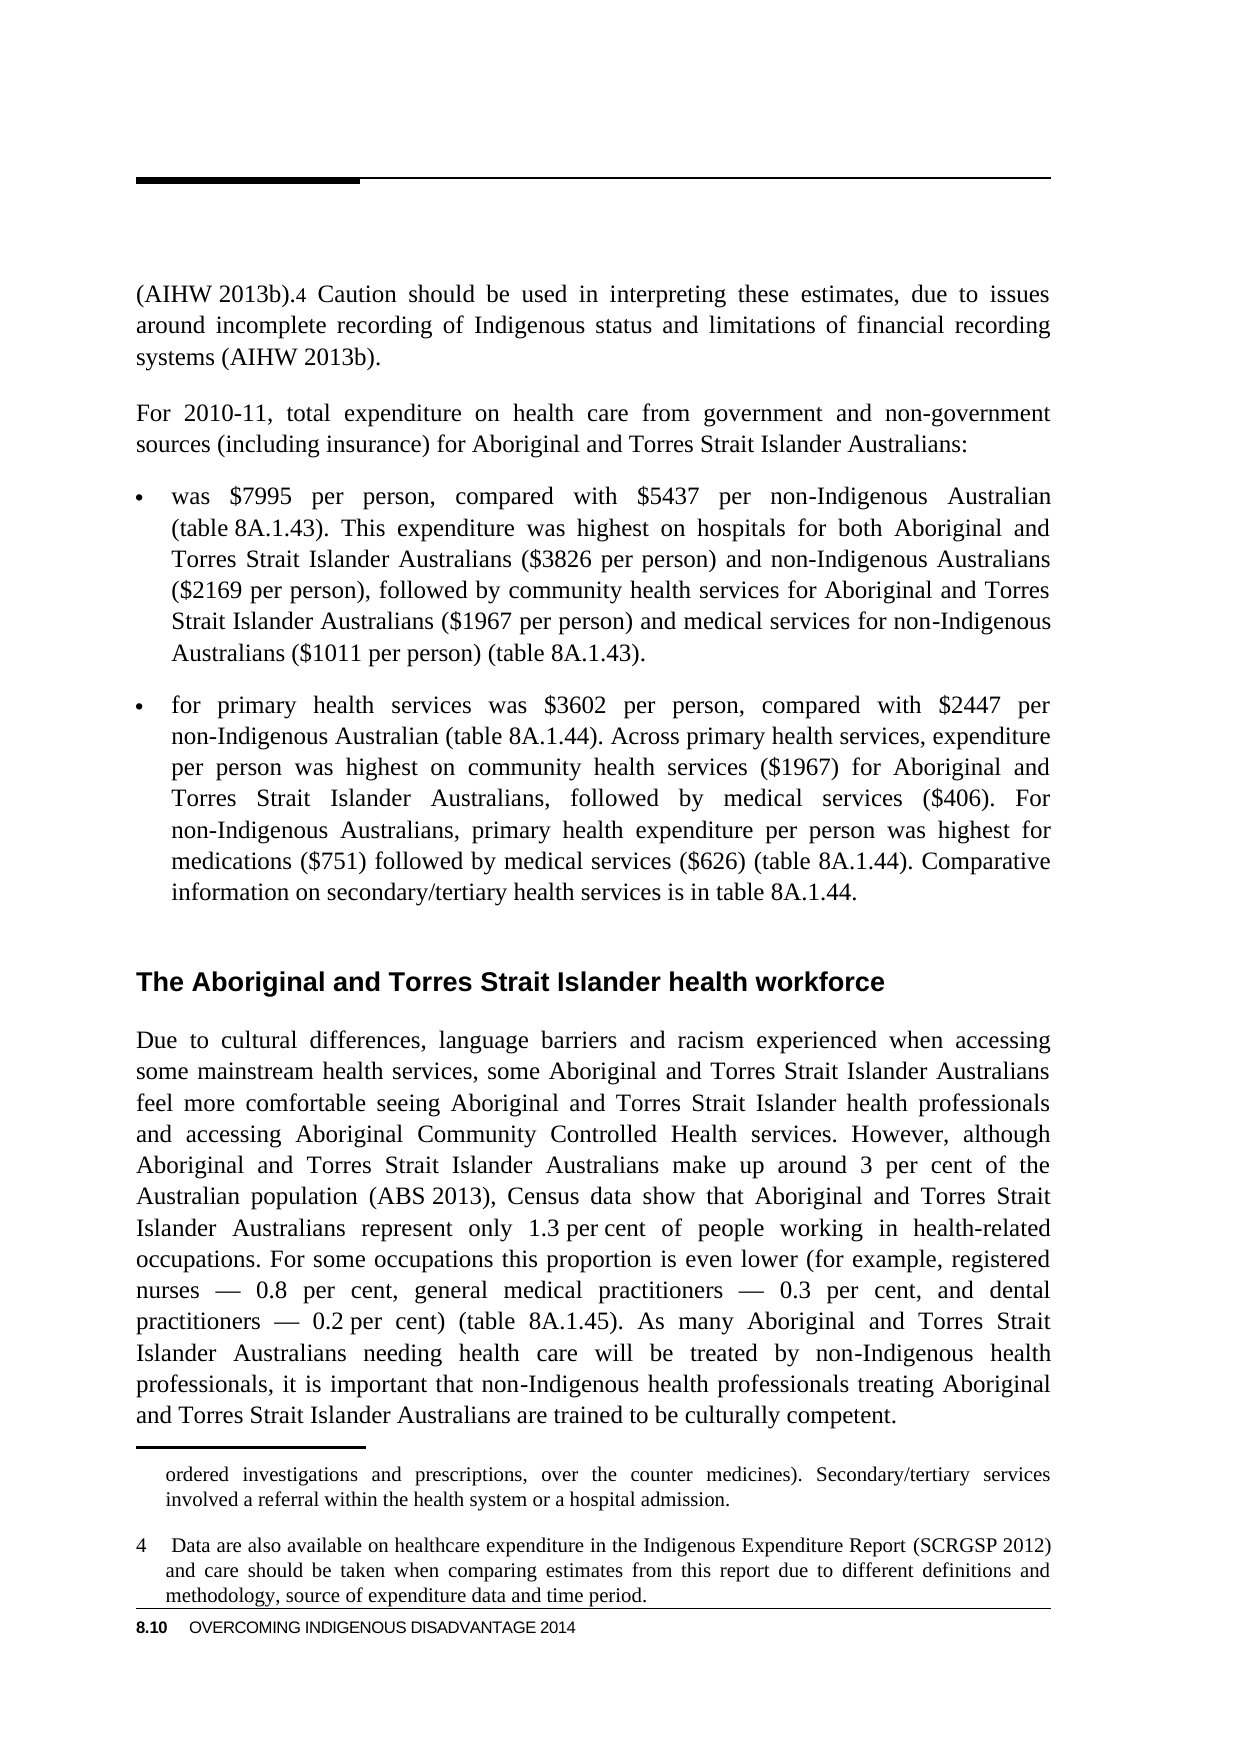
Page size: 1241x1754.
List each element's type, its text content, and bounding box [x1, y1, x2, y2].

text For 2010-11, total expenditure on health care from government and non-government sources (including insurance) for Aboriginal and Torres Strait Islander Australians: [136, 396, 1051, 458]
list was $7995 per person, compared with $5437 per non-Indigenous Australian (table 8A.1.43). This expenditure was highest on hospitals for both Aboriginal and Torres Strait Islander Australians ($3826 per person) and non-Indigenous Australians ($2169 per person), followed by community health services for Aboriginal and Torres Strait Islander Australians ($1967 per person) and medical services for non-Indigenous Australians ($1011 per person) (table 8A.1.43). [136, 479, 1051, 666]
text Due to cultural differences, language barriers and racism experienced when accessing some mainstream health services, some Aboriginal and Torres Strait Islander Australians feel more comfortable seeing Aboriginal and Torres Strait Islander health professionals and accessing Aboriginal Community Controlled Health services. However, although Aboriginal and Torres Strait Islander Australians make up around 3 per cent of the Australian population (ABS 2013), Census data show that Aboriginal and Torres Strait Islander Australians represent only 1.3 per cent of people working in health-related occupations. For some occupations this proportion is even lower (for example, registered nurses — 0.8 per cent, general medical practitioners — 0.3 per cent, and dental practitioners — 0.2 per cent) (table 8A.1.45). As many Aboriginal and Torres Strait Islander Australians needing health care will be treated by non-Indigenous health professionals, it is important that non-Indigenous health professionals treating Aboriginal and Torres Strait Islander Australians are trained to be culturally competent. [136, 1023, 1051, 1429]
subtitle The Aboriginal and Torres Strait Islander health workforce [136, 964, 1051, 998]
list for primary health services was $3602 per person, compared with $2447 per non-Indigenous Australian (table 8A.1.44). Across primary health services, expenditure per person was highest on community health services ($1967) for Aboriginal and Torres Strait Islander Australians, followed by medical services ($406). For non-Indigenous Australians, primary health expenditure per person was highest for medications ($751) followed by medical services ($626) (table 8A.1.44). Comparative information on secondary/tertiary health services is in table 8A.1.44. [136, 687, 1051, 906]
